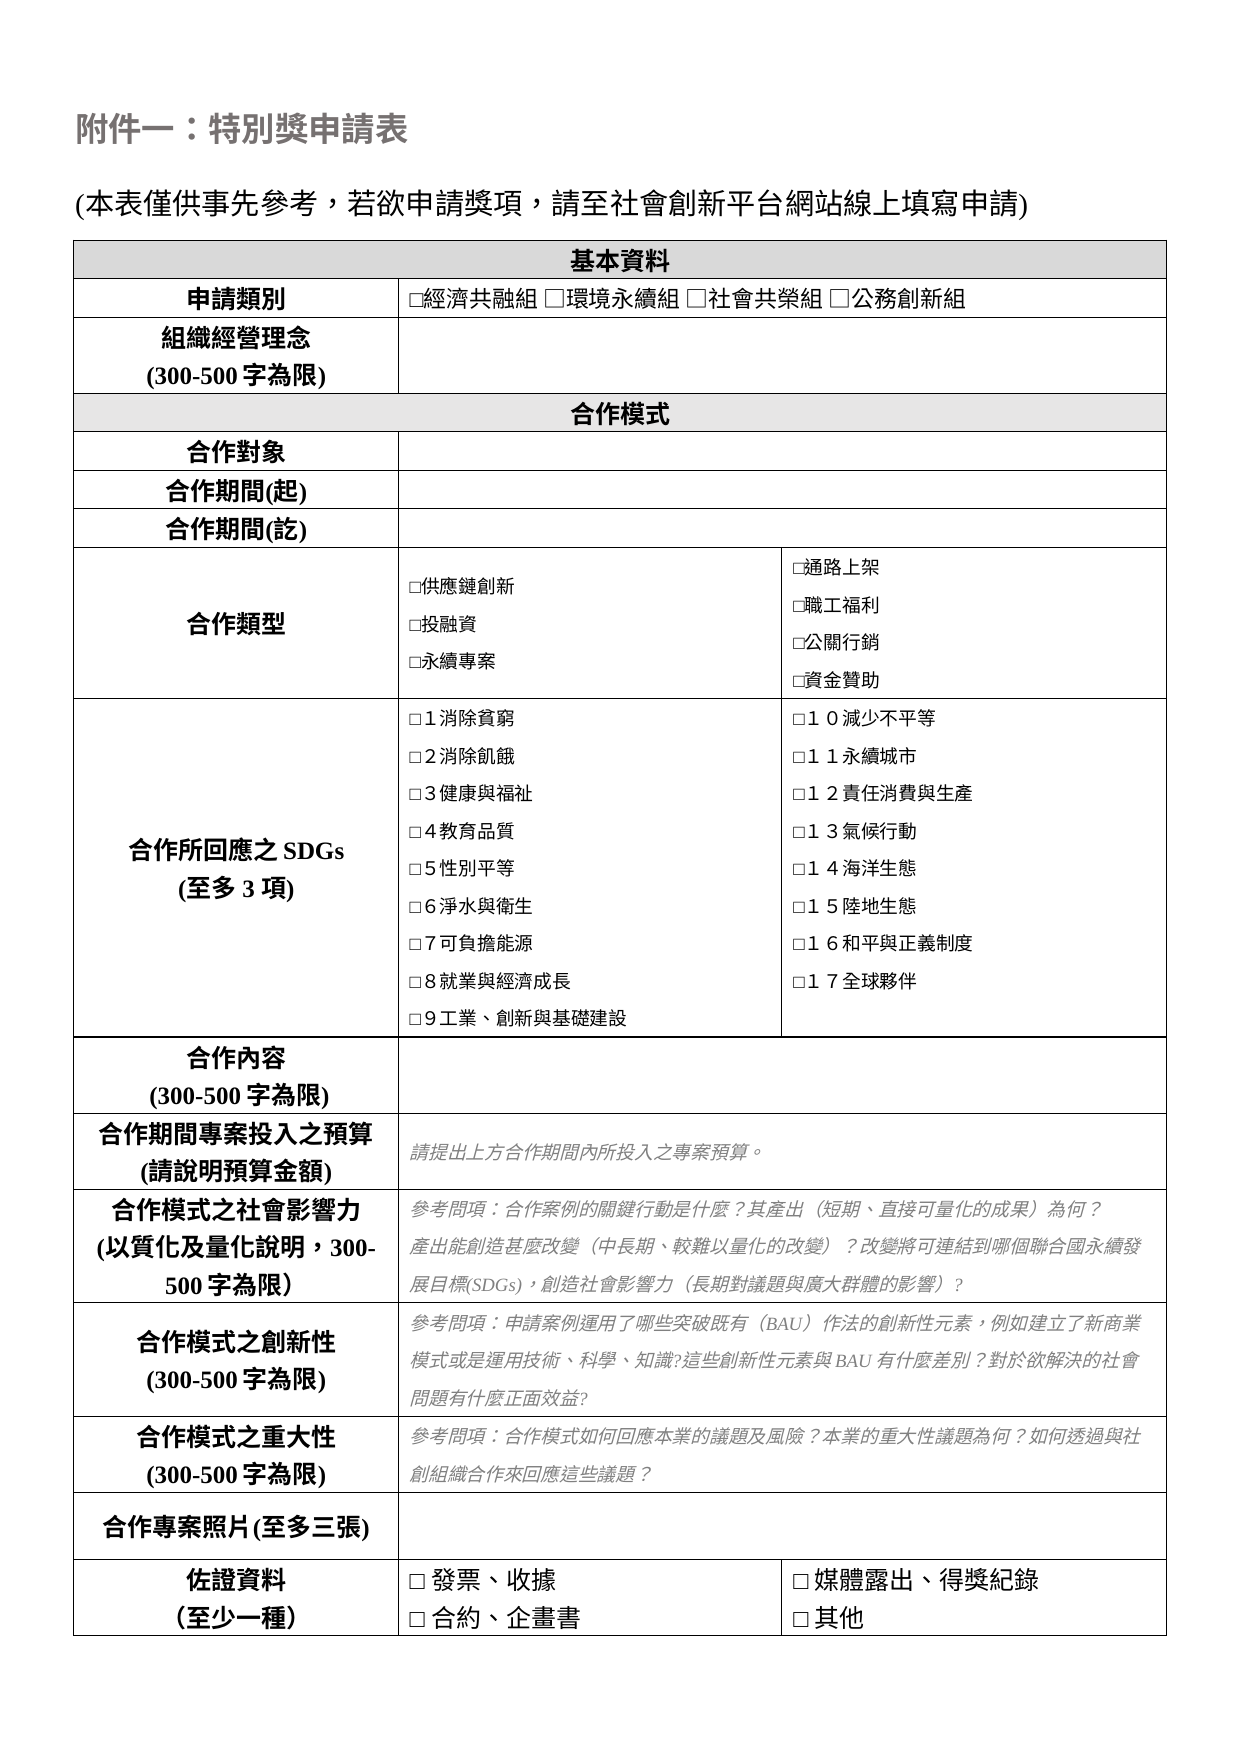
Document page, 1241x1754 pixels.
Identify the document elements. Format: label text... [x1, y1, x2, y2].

table_cell 參考問項：合作案例的關鍵行動是什麼？其產出（短期、直接可量化的成果）為何？ 產出能創造甚麼改變（中長期、較難以量化的改變）？改變將可連結到哪個聯合國永續發展目標(SDGs)，創造社會影響力（長期對議題與廣大群體的影響）? [399, 1190, 1166, 1302]
table_cell [399, 509, 1166, 547]
table_cell □供應鏈創新 □投融資 □永續專案 [399, 548, 781, 698]
table_cell 合作類型 [74, 548, 398, 698]
table_cell [399, 471, 1166, 508]
table_cell 申請類別 [74, 279, 398, 317]
text (本表僅供事先參考，若欲申請獎項，請至社會創新平台網站線上填寫申請) [75, 164, 1165, 239]
table_cell 合作所回應之SDGs (至多 3 項) [74, 699, 398, 1036]
table_cell 合作對象 [74, 432, 398, 470]
table_cell 合作模式之創新性 (300-500字為限) [74, 1303, 398, 1416]
table_cell 合作期間(訖) [74, 509, 398, 547]
table_header 基本資料 [74, 241, 1166, 278]
table_cell □１消除貧窮 □２消除飢餓 □３健康與福祉 □４教育品質 □５性別平等 □６淨水與衛生 □７可負擔能源 □８就業與經濟成長 □９工業、創新與基礎建設 [399, 699, 781, 1036]
table_cell □通路上架 □職工福利 □公關行銷 □資金贊助 [782, 548, 1166, 698]
table_cell 組織經營理念 (300-500字為限) [74, 318, 398, 393]
table_cell 合作內容 (300-500字為限) [74, 1038, 398, 1112]
table_cell [399, 1493, 1166, 1559]
table_cell 請提出上方合作期間內所投入之專案預算。 [399, 1114, 1166, 1188]
table_cell [399, 1038, 1166, 1112]
table_cell 佐證資料 （至少一種） [74, 1560, 398, 1635]
table_cell 合作期間專案投入之預算 (請說明預算金額) [74, 1114, 398, 1188]
table_cell 合作模式 [74, 394, 1166, 431]
table_cell □１０減少不平等 □１１永續城市 □１２責任消費與生產 □１３氣候行動 □１４海洋生態 □１５陸地生態 □１６和平與正義制度 □１７全球夥伴 [782, 699, 1166, 1036]
table_cell □經濟共融組 □環境永續組 □社會共榮組 □公務創新組 [399, 279, 1166, 317]
table_cell [399, 318, 1166, 393]
table_cell 合作期間(起) [74, 471, 398, 508]
table_cell 合作模式之重大性 (300-500字為限) [74, 1417, 398, 1492]
table_cell □ 媒體露出、得獎紀錄 □ 其他 [782, 1560, 1166, 1635]
table_cell 合作專案照片(至多三張) [74, 1493, 398, 1559]
subtitle 附件一：特別獎申請表 [75, 89, 1165, 164]
table_cell 參考問項：合作模式如何回應本業的議題及風險？本業的重大性議題為何？如何透過與社創組織合作來回應這些議題？ [399, 1417, 1166, 1492]
table_cell 參考問項：申請案例運用了哪些突破既有（BAU）作法的創新性元素，例如建立了新商業模式或是運用技術、科學、知識?這些創新性元素與BAU有什麼差別？對於欲解決的社會問題有什麼正面效益? [399, 1303, 1166, 1416]
table_cell [399, 432, 1166, 470]
table_cell 合作模式之社會影響力 (以質化及量化說明，300-500字為限） [74, 1190, 398, 1302]
table_cell □ 發票、收據 □ 合約、企畫書 [399, 1560, 781, 1635]
